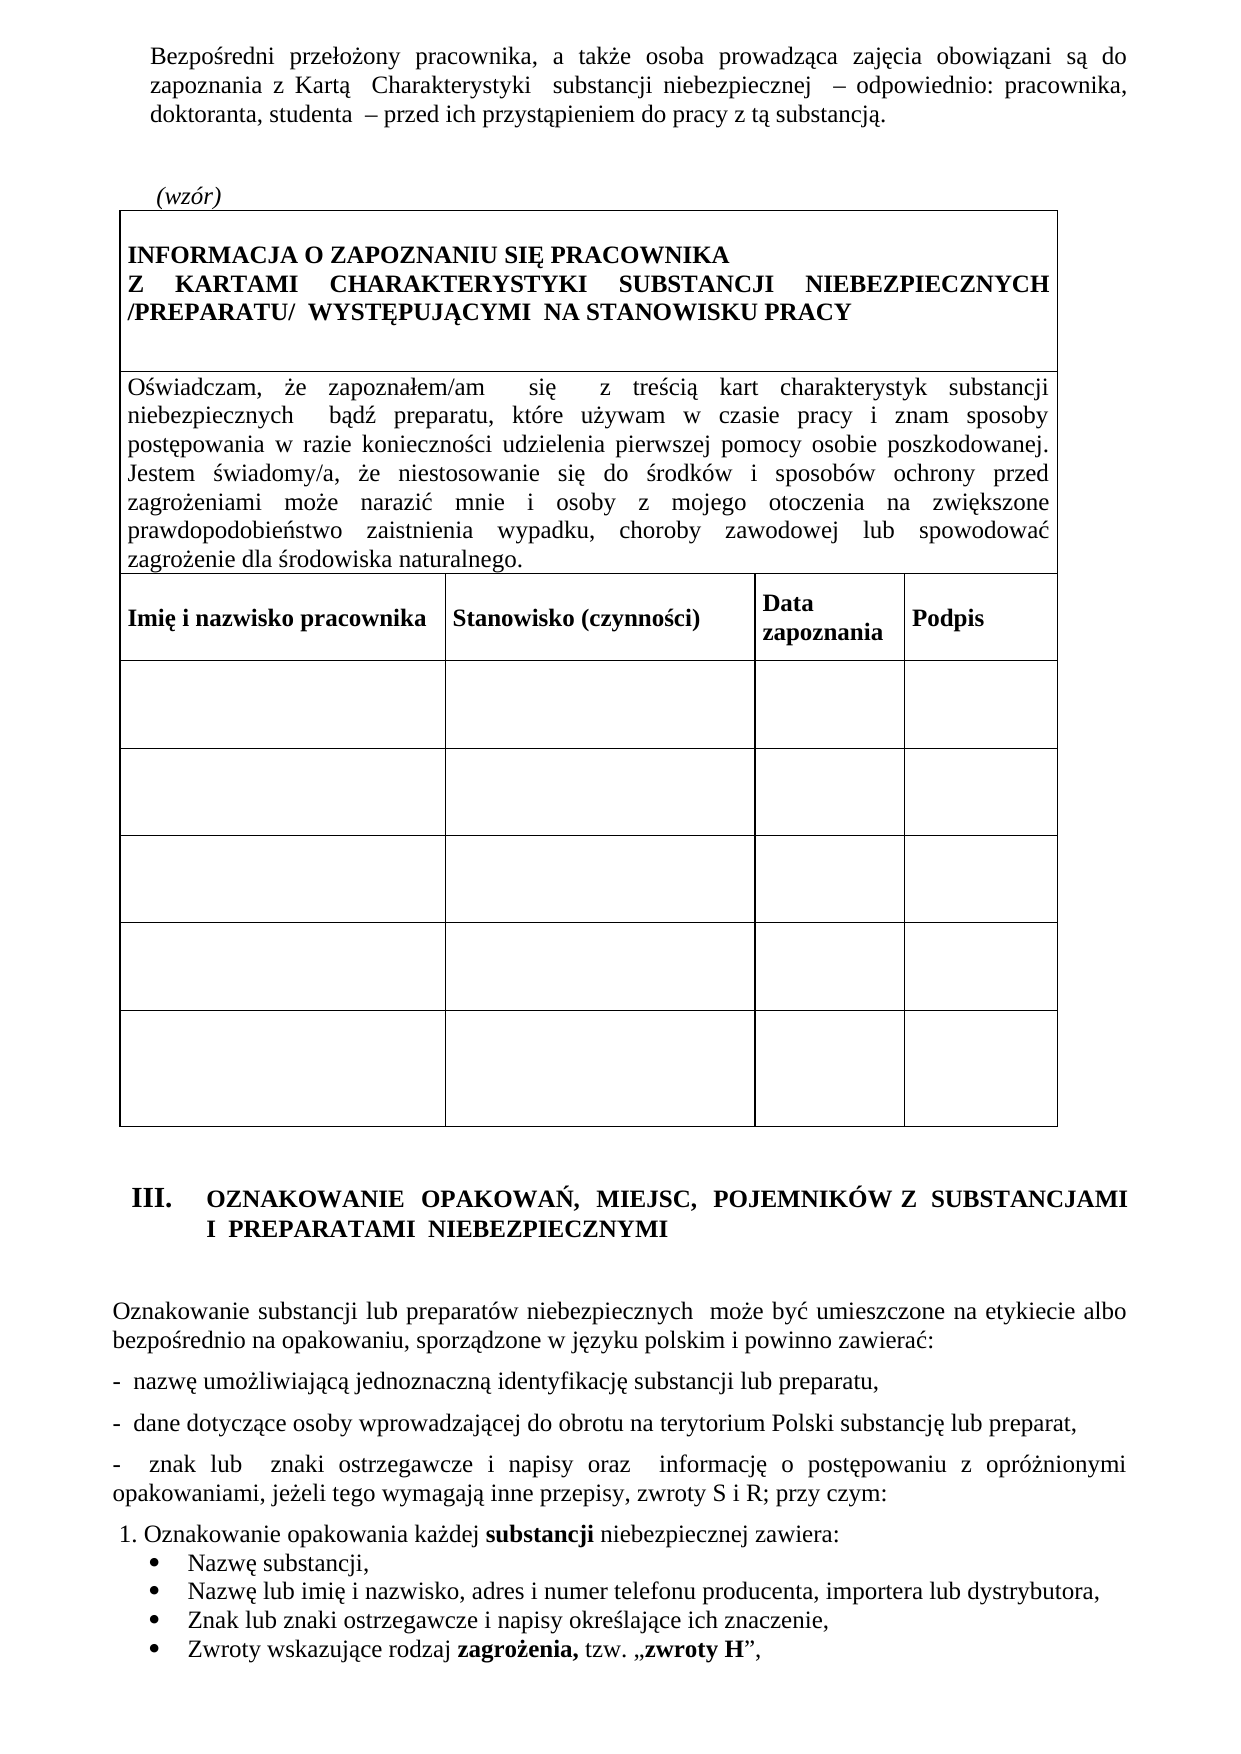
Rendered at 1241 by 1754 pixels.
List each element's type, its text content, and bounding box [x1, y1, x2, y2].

table_cell [446, 749, 754, 835]
table_header INFORMACJA O ZAPOZNANIU SIĘ PRACOWNIKA Z KARTAMI CHARAKTERYSTYKI SUBSTANCJI NIEBEZPIECZNYCH /PREPARATU/ WYSTĘPUJĄCYMI NA STANOWISKU PRACY [121, 211, 1057, 371]
table_cell [756, 836, 904, 922]
table_cell [121, 661, 445, 748]
table_cell [446, 923, 754, 1009]
table_cell Imię i nazwisko pracownika [121, 574, 445, 660]
text 1. Oznakowanie opakowania każdej substancji niebezpiecznej zawiera: [112, 1519, 1128, 1548]
text Oznakowanie substancji lub preparatów niebezpiecznych może być umieszczone na etykiecie albo bezpośrednio na opakowaniu, sporządzone w języku polskim i powinno zawierać: [112, 1296, 1128, 1354]
table_cell [756, 1011, 904, 1126]
text (wzór) [150, 181, 1128, 210]
list Zwroty wskazujące rodzaj zagrożenia, tzw. „zwroty H”, [150, 1634, 1128, 1663]
text - znak lub znaki ostrzegawcze i napisy oraz informację o postępowaniu z opróżnionymi opakowaniami, jeżeli tego wymagają inne przepisy, zwroty S i R; przy czym: [112, 1449, 1128, 1506]
text - dane dotyczące osoby wprowadzającej do obrotu na terytorium Polski substancję lub preparat, [112, 1408, 1128, 1436]
table_cell [756, 749, 904, 835]
list OZNAKOWANIE OPAKOWAŃ, MIEJSC, POJEMNIKÓW Z SUBSTANCJAMI I PREPARATAMI NIEBEZPIECZNYMI [131, 1180, 1128, 1243]
table_cell [756, 923, 904, 1009]
list Nazwę substancji, [150, 1548, 1128, 1576]
table_cell [121, 923, 445, 1009]
table_cell [446, 836, 754, 922]
table_cell [756, 661, 904, 748]
table_cell [905, 749, 1057, 835]
table_cell [121, 749, 445, 835]
table_cell [121, 1011, 445, 1126]
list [150, 1576, 1128, 1605]
table_cell [446, 661, 754, 748]
list Znak lub znaki ostrzegawcze i napisy określające ich znaczenie, [150, 1605, 1128, 1634]
table_cell [905, 836, 1057, 922]
table_cell [905, 923, 1057, 1009]
text Bezpośredni przełożony pracownika, a także osoba prowadząca zajęcia obowiązani są do zapoznania z Kartą Charakterystyki substancji niebezpiecznej – odpowiednio: pracownika, doktoranta, studenta – przed ich przystąpieniem do pracy z tą substancją. [150, 41, 1128, 128]
table_cell [446, 1011, 754, 1126]
text - nazwę umożliwiającą jednoznaczną identyfikację substancji lub preparatu, [112, 1366, 1128, 1395]
table_cell Stanowisko (czynności) [446, 574, 754, 660]
table_cell Data zapoznania [756, 574, 904, 660]
table_cell Oświadczam, że zapoznałem/am się z treścią kart charakterystyk substancji niebezpiecznych bądź preparatu, które używam w czasie pracy i znam sposoby postępowania w razie konieczności udzielenia pierwszej pomocy osobie poszkodowanej. Jestem świadomy/a, że niestosowanie się do środków i sposobów ochrony przed zagrożeniami może narazić mnie i osoby z mojego otoczenia na zwiększone prawdopodobieństwo zaistnienia wypadku, choroby zawodowej lub spowodować zagrożenie dla środowiska naturalnego. [121, 372, 1057, 573]
table_cell [905, 1011, 1057, 1126]
table_cell [121, 836, 445, 922]
table_cell Podpis [905, 574, 1057, 660]
table_cell [905, 661, 1057, 748]
